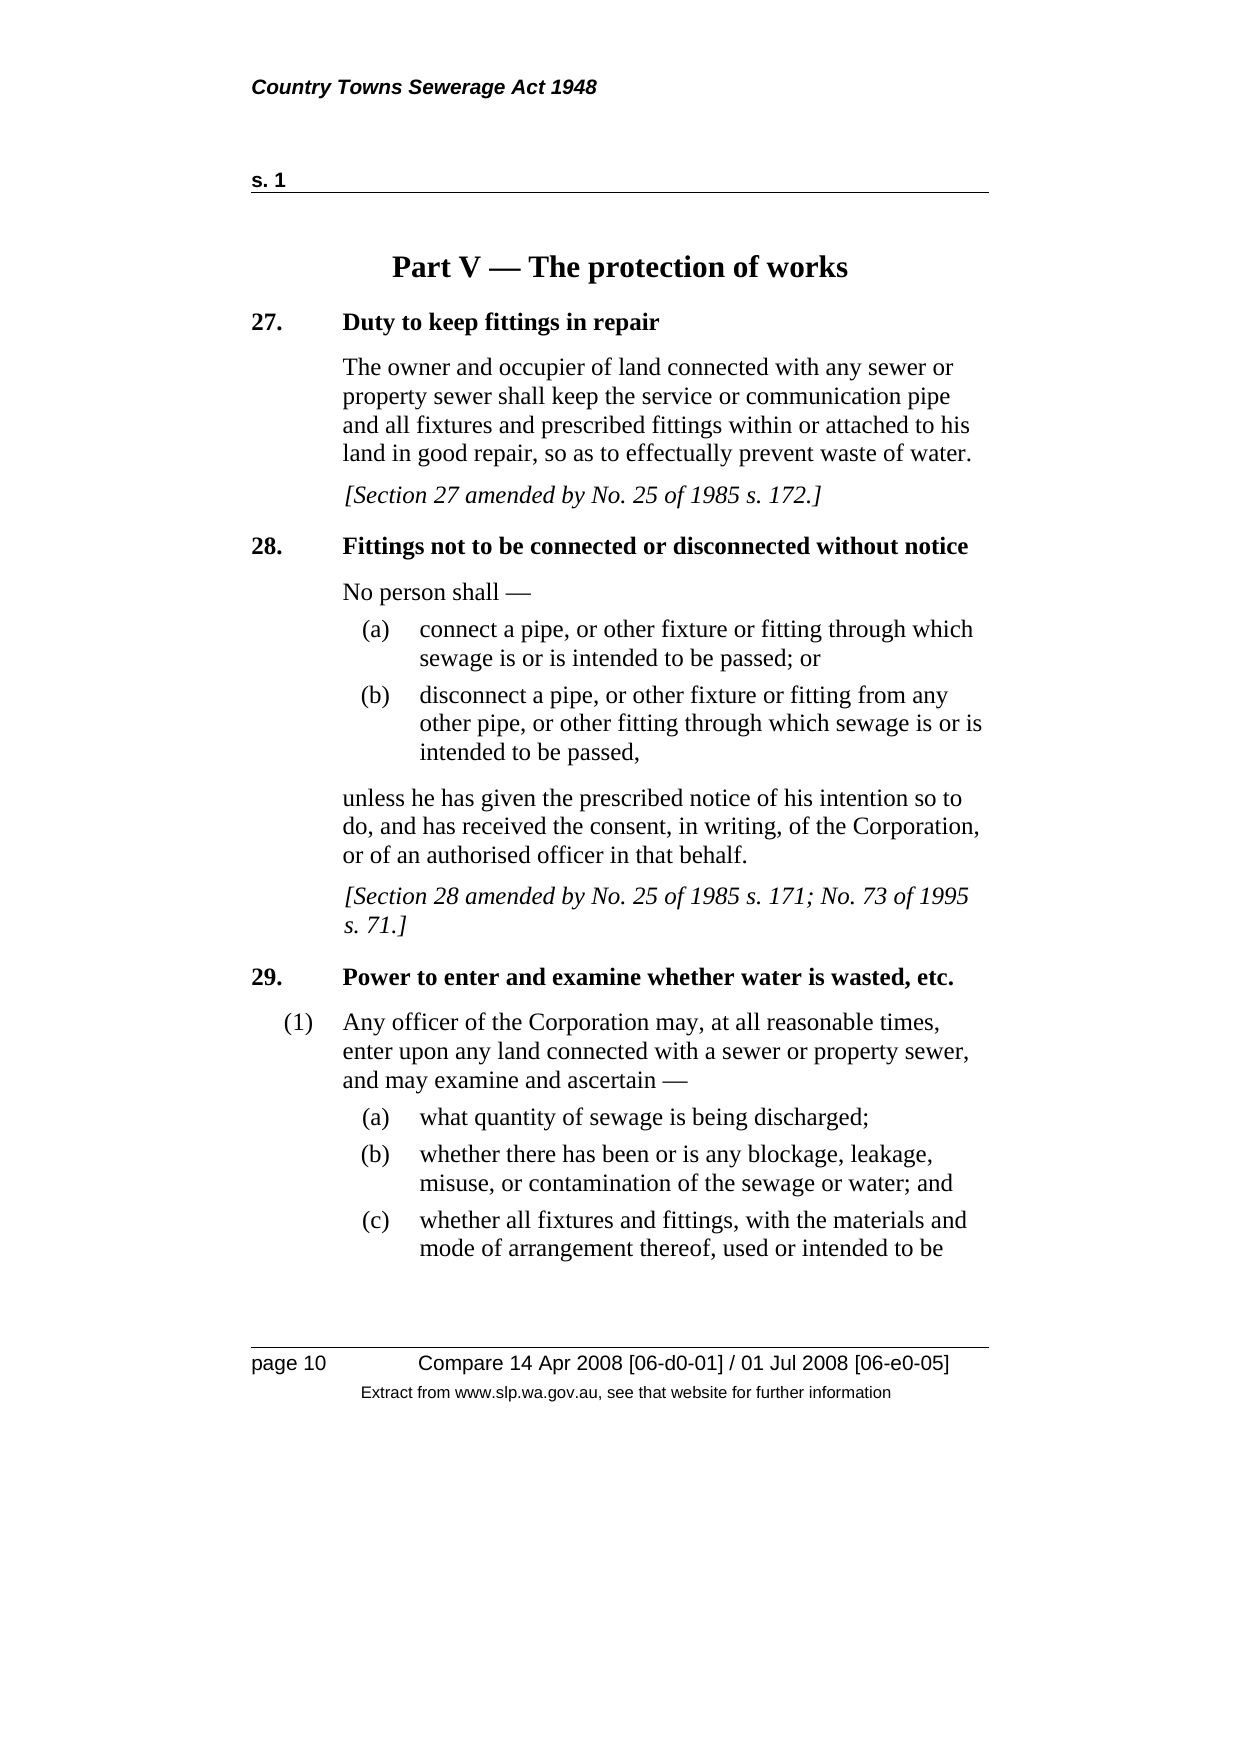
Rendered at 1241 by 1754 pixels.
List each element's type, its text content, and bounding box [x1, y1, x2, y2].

text (a) connect a pipe, or other fixture or fitting through which sewage is or is intended to be passed; or [251, 614, 989, 671]
text No person shall — [251, 577, 989, 606]
text (a) what quantity of sewage is being discharged; [251, 1102, 989, 1131]
subtitle Part V — The protection of works [251, 248, 989, 284]
text [Section 28 amended by No. 25 of 1985 s. 171; No. 73 of 1995 s. 71.] [251, 881, 989, 939]
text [251, 1205, 989, 1262]
subtitle 27. Duty to keep fittings in repair [251, 307, 989, 336]
text (b) disconnect a pipe, or other fixture or fitting from any other pipe, or other fitting through which sewage is or is intended to be passed, [251, 680, 989, 766]
text unless he has given the prescribed notice of his intention so to do, and has received the consent, in writing, of the Corporation, or of an authorised officer in that behalf. [251, 783, 989, 869]
subtitle 28. Fittings not to be connected or disconnected without notice [251, 531, 989, 560]
text (b) whether there has been or is any blockage, leakage, misuse, or contamination of the sewage or water; and [251, 1139, 989, 1196]
text The owner and occupier of land connected with any sewer or property sewer shall keep the service or communication pipe and all fixtures and prescribed fittings within or attached to his land in good repair, so as to effectually prevent waste of water. [251, 352, 989, 467]
text (1) Any officer of the Corporation may, at all reasonable times, enter upon any land connected with a sewer or property sewer, and may examine and ascertain — [251, 1007, 989, 1093]
subtitle 29. Power to enter and examine whether water is wasted, etc. [251, 962, 989, 991]
text [Section 27 amended by No. 25 of 1985 s. 172.] [251, 480, 989, 508]
